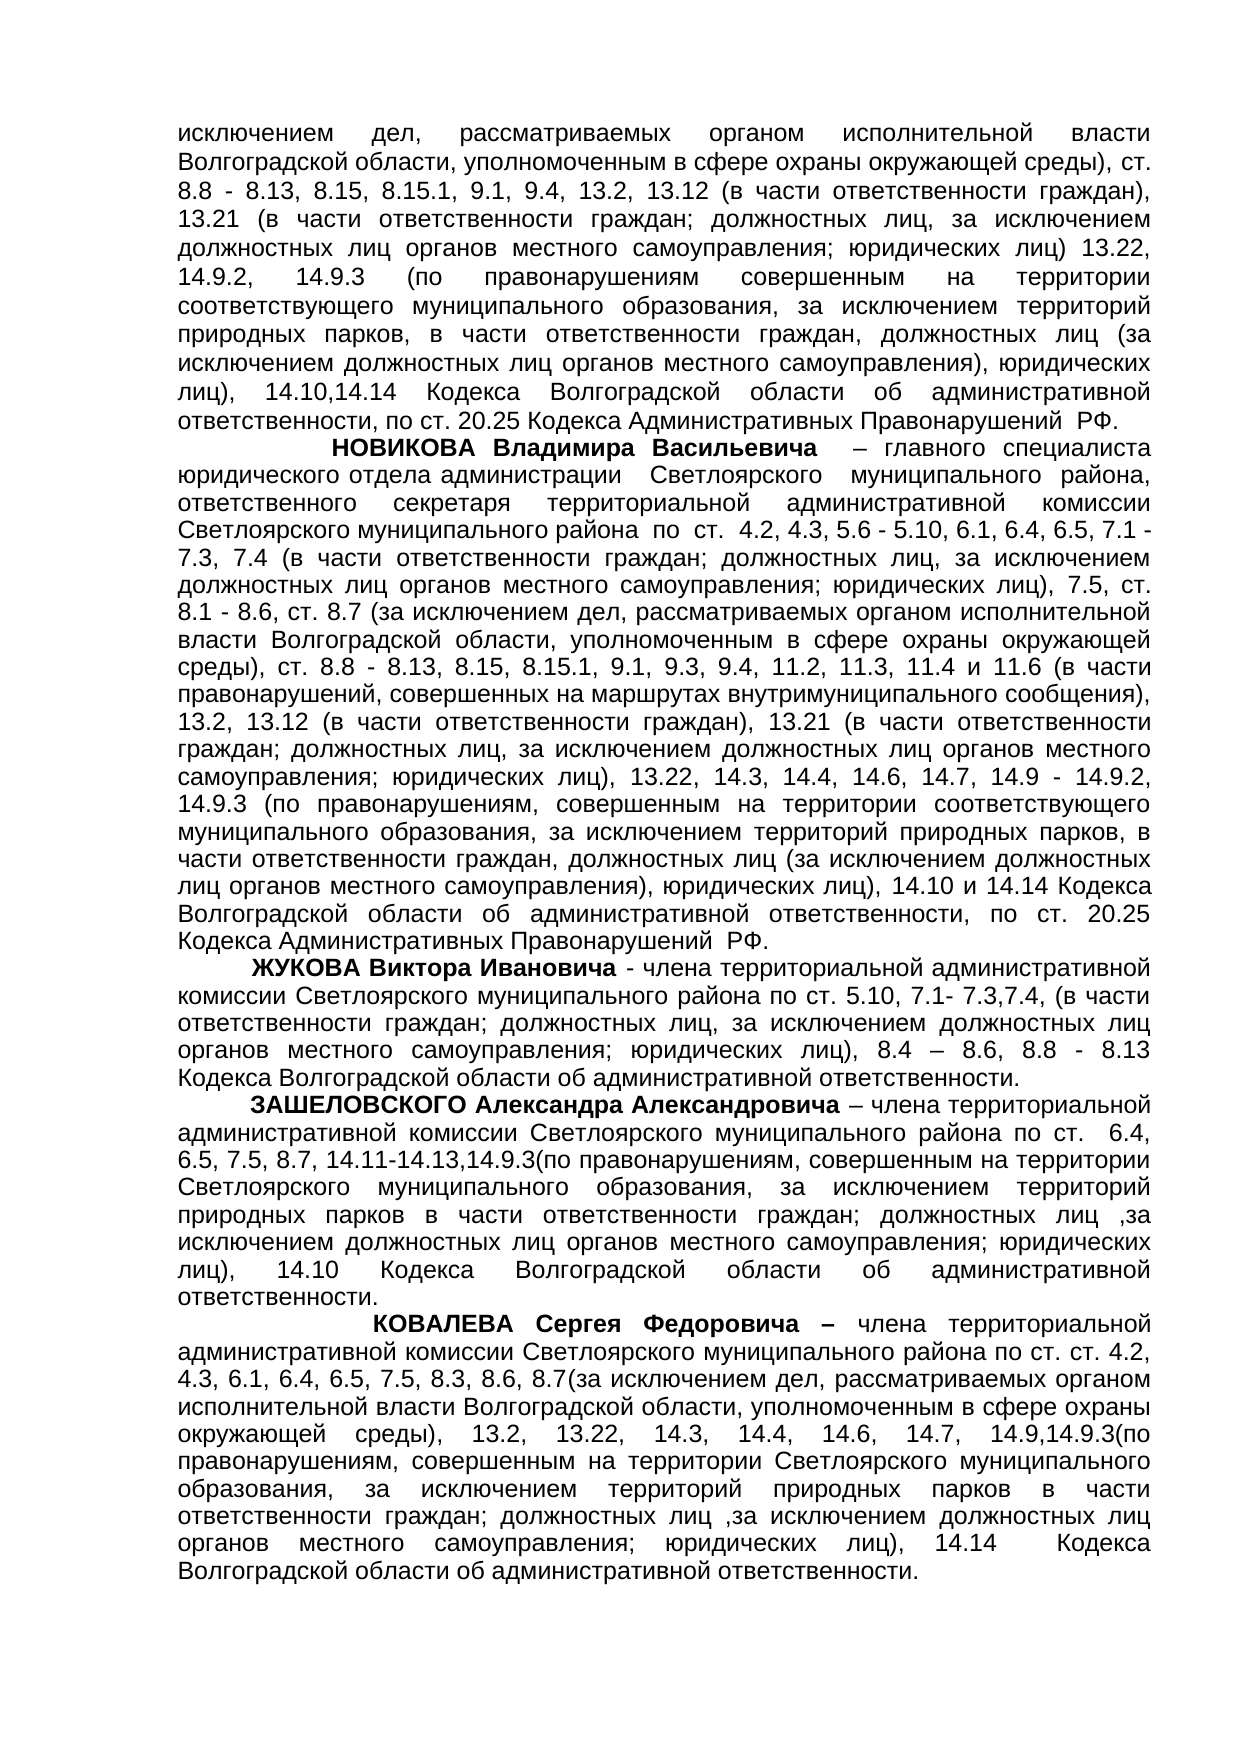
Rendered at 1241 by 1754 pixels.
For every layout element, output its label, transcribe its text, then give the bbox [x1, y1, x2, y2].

text НОВИКОВА Владимира Васильевича – главного специалиста юридического отдела администрации Светлоярского муниципального района, ответственного секретаря территориальной административной комиссии Светлоярского муниципального района по ст. 4.2, 4.3, 5.6 - 5.10, 6.1, 6.4, 6.5, 7.1 - 7.3, 7.4 (в части ответственности граждан; должностных лиц, за исключением должностных лиц органов местного самоуправления; юридических лиц), 7.5, ст. 8.1 - 8.6, ст. 8.7 (за исключением дел, рассматриваемых органом исполнительной власти Волгоградской области, уполномоченным в сфере охраны окружающей среды), ст. 8.8 - 8.13, 8.15, 8.15.1, 9.1, 9.3, 9.4, 11.2, 11.3, 11.4 и 11.6 (в части правонарушений, совершенных на маршрутах внутримуниципального сообщения), 13.2, 13.12 (в части ответственности граждан), 13.21 (в части ответственности граждан; должностных лиц, за исключением должностных лиц органов местного самоуправления; юридических лиц), 13.22, 14.3, 14.4, 14.6, 14.7, 14.9 - 14.9.2, 14.9.3 (по правонарушениям, совершенным на территории соответствующего муниципального образования, за исключением территорий природных парков, в части ответственности граждан, должностных лиц (за исключением должностных лиц органов местного самоуправления), юридических лиц), 14.10 и 14.14 Кодекса Волгоградской области об административной ответственности, по ст. 20.25 Кодекса Административных Правонарушений РФ. [177, 434, 1152, 955]
text КОВАЛЕВА Сергея Федоровича – члена территориальной административной комиссии Светлоярского муниципального района по ст. ст. 4.2, 4.3, 6.1, 6.4, 6.5, 7.5, 8.3, 8.6, 8.7(за исключением дел, рассматриваемых органом исполнительной власти Волгоградской области, уполномоченным в сфере охраны окружающей среды), 13.2, 13.22, 14.3, 14.4, 14.6, 14.7, 14.9,14.9.3(по правонарушениям, совершенным на территории Светлоярского муниципального образования, за исключением территорий природных парков в части ответственности граждан; должностных лиц ,за исключением должностных лиц органов местного самоуправления; юридических лиц), 14.14 Кодекса Волгоградской области об административной ответственности. [177, 1311, 1152, 1584]
text ЖУКОВА Виктора Ивановича - члена территориальной административной комиссии Светлоярского муниципального района по ст. 5.10, 7.1- 7.3,7.4, (в части ответственности граждан; должностных лиц, за исключением должностных лиц органов местного самоуправления; юридических лиц), 8.4 – 8.6, 8.8 - 8.13 Кодекса Волгоградской области об административной ответственности. [177, 955, 1152, 1092]
text ЗАШЕЛОВСКОГО Александра Александровича – члена территориальной административной комиссии Светлоярского муниципального района по ст. 6.4, 6.5, 7.5, 8.7, 14.11-14.13,14.9.3(по правонарушениям, совершенным на территории Светлоярского муниципального образования, за исключением территорий природных парков в части ответственности граждан; должностных лиц ,за исключением должностных лиц органов местного самоуправления; юридических лиц), 14.10 Кодекса Волгоградской области об административной ответственности. [177, 1092, 1152, 1311]
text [177, 118, 1152, 434]
